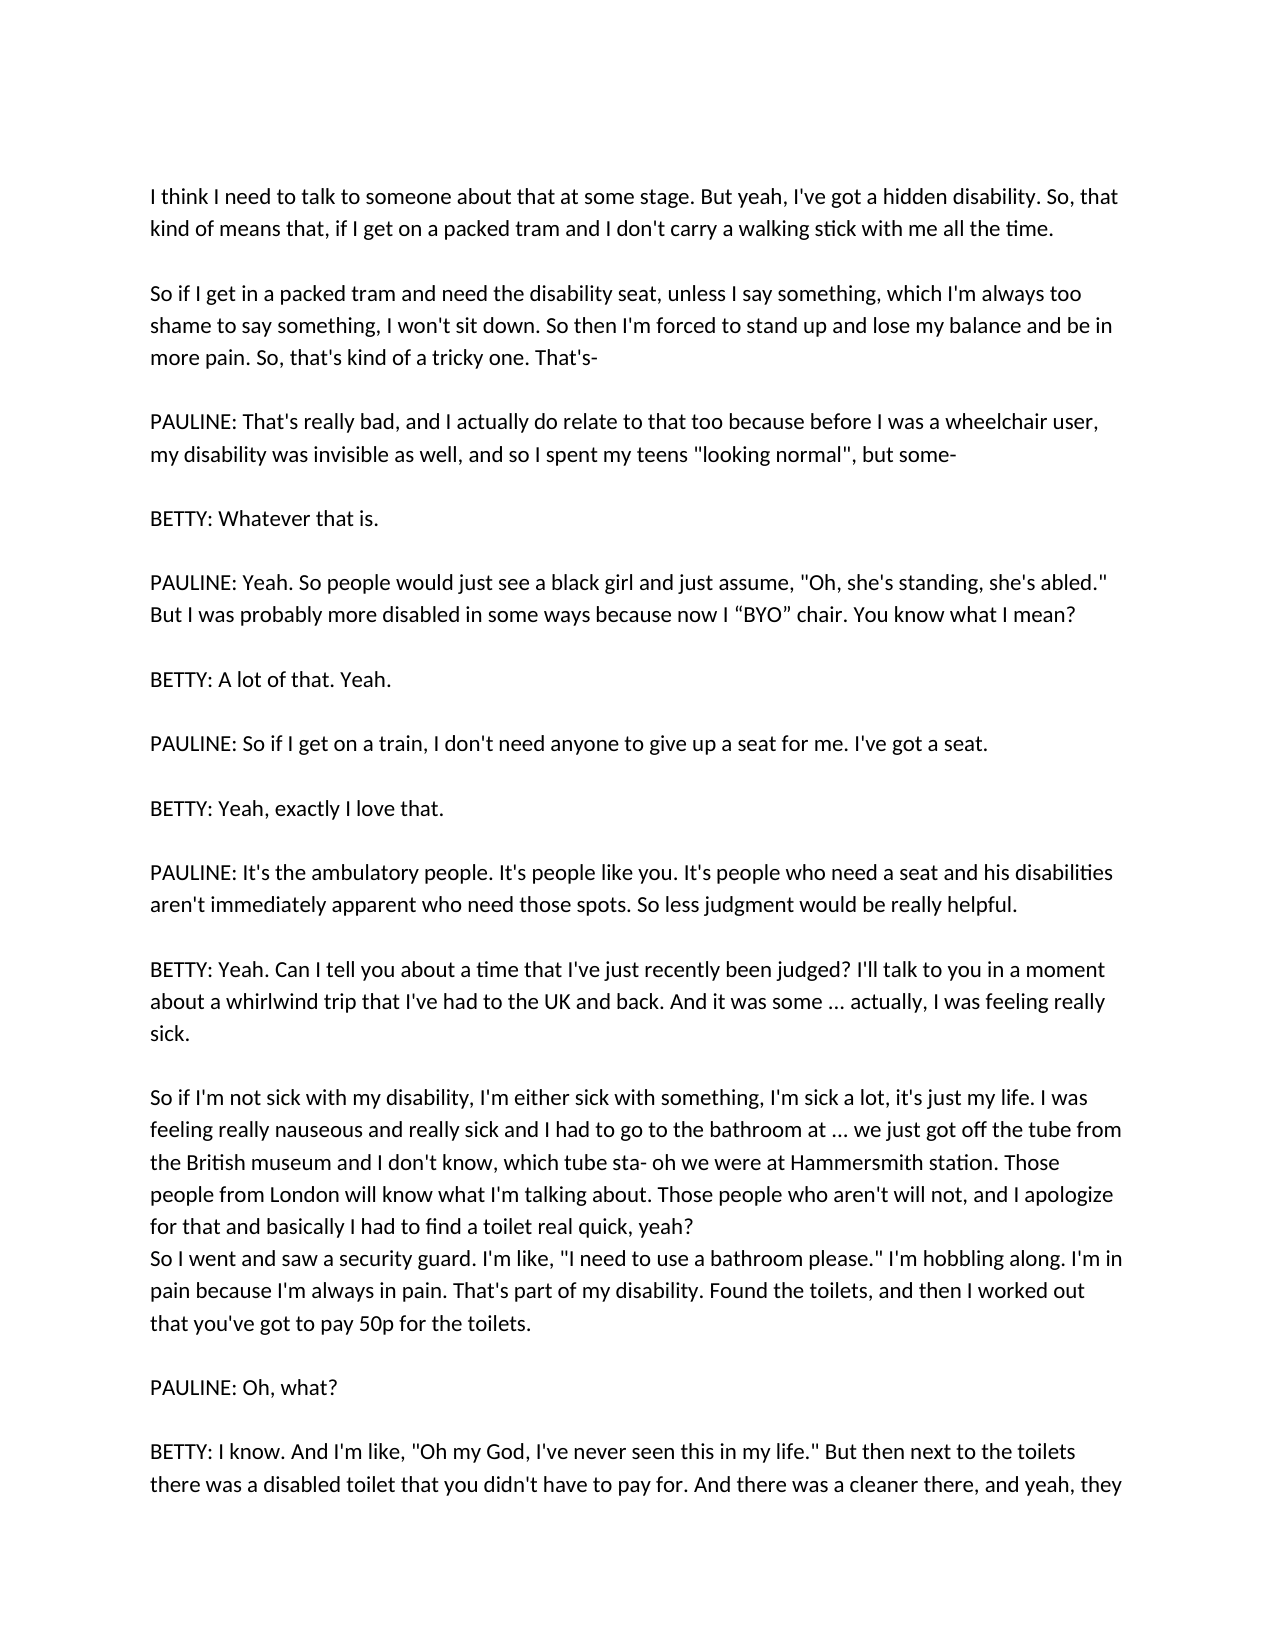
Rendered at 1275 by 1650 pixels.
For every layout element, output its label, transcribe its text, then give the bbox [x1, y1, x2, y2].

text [150, 1437, 1125, 1498]
text So if I'm not sick with my disability, I'm either sick with something, I'm sick a lot, it's just my life. I was feeling really nauseous and really sick and I had to go to the bathroom at ... we just got off the tube from the British museum and I don't know, which tube sta- oh we were at Hammersmith station. Those people from London will know what I'm talking about. Those people who aren't will not, and I apologize for that and basically I had to find a toilet real quick, yeah? [150, 1083, 1125, 1240]
text So I went and saw a security guard. I'm like, "I need to use a bathroom please." I'm hobbling along. I'm in pain because I'm always in pain. That's part of my disability. Found the toilets, and then I worked out that you've got to pay 50p for the toilets. [150, 1244, 1125, 1337]
text BETTY: Yeah, exactly I love that. [150, 794, 1125, 822]
text BETTY: A lot of that. Yeah. [150, 665, 1125, 693]
text BETTY: Whatever that is. [150, 504, 1125, 532]
text PAULINE: Yeah. So people would just see a black girl and just assume, "Oh, she's standing, she's abled." But I was probably more disabled in some ways because now I “BYO” chair. You know what I mean? [150, 568, 1125, 629]
text So if I get in a packed tram and need the disability seat, unless I say something, which I'm always too shame to say something, I won't sit down. So then I'm forced to stand up and lose my balance and be in more pain. So, that's kind of a tricky one. That's- [150, 279, 1125, 371]
text BETTY: Yeah. Can I tell you about a time that I've just recently been judged? I'll talk to you in a moment about a whirlwind trip that I've had to the UK and back. And it was some ... actually, I was feeling really sick. [150, 955, 1125, 1047]
text PAULINE: It's the ambulatory people. It's people like you. It's people who need a seat and his disabilities aren't immediately apparent who need those spots. So less judgment would be really helpful. [150, 858, 1125, 918]
text PAULINE: So if I get on a train, I don't need anyone to give up a seat for me. I've got a seat. [150, 729, 1125, 757]
text PAULINE: Oh, what? [150, 1373, 1125, 1401]
text I think I need to talk to someone about that at some stage. But yeah, I've got a hidden disability. So, that kind of means that, if I get on a packed tram and I don't carry a walking stick with me all the time. [150, 182, 1125, 242]
text PAULINE: That's really bad, and I actually do relate to that too because before I was a wheelchair user, my disability was invisible as well, and so I spent my teens "looking normal", but some- [150, 407, 1125, 468]
